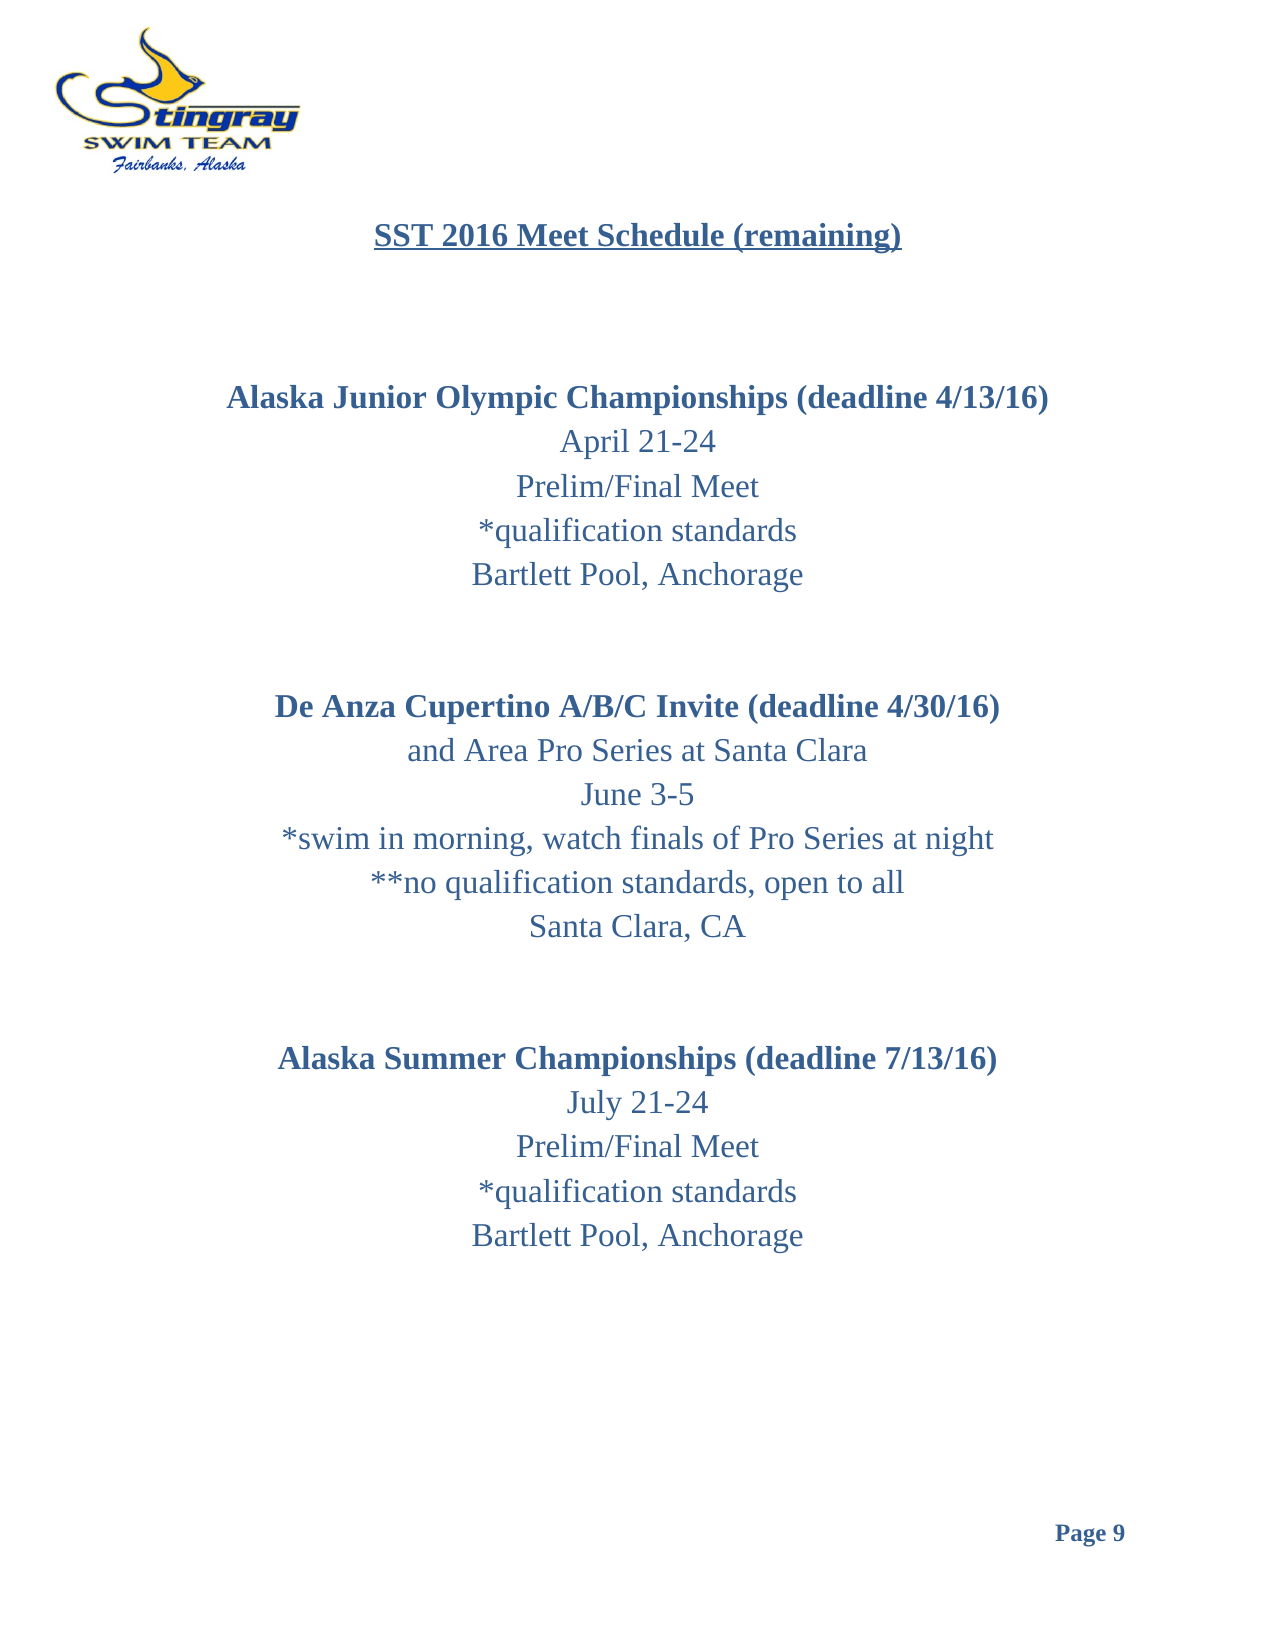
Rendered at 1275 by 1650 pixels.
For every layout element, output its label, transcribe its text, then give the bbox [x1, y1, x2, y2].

text Alaska Summer Championships (deadline 7/13/16) [150, 1039, 1125, 1077]
text Bartlett Pool, Anchorage [150, 1215, 1125, 1253]
text Santa Clara, CA [150, 906, 1125, 945]
text *qualification standards [150, 510, 1125, 548]
text SST 2016 Meet Schedule (remaining) [150, 215, 1125, 253]
text Alaska Junior Olympic Championships (deadline 4/13/16) [150, 378, 1125, 416]
text June 3-5 [150, 774, 1125, 813]
text and Area Pro Series at Santa Clara [150, 730, 1125, 768]
text Prelim/Final Meet [150, 466, 1125, 504]
text April 21-24 [150, 422, 1125, 460]
text Bartlett Pool, Anchorage [150, 554, 1125, 592]
text Prelim/Final Meet [150, 1127, 1125, 1165]
picture [52, 25, 302, 180]
text July 21-24 [150, 1083, 1125, 1121]
text *swim in morning, watch finals of Pro Series at night [150, 818, 1125, 857]
text **no qualification standards, open to all [150, 862, 1125, 901]
text De Anza Cupertino A/B/C Invite (deadline 4/30/16) [150, 686, 1125, 724]
text *qualification standards [150, 1171, 1125, 1209]
